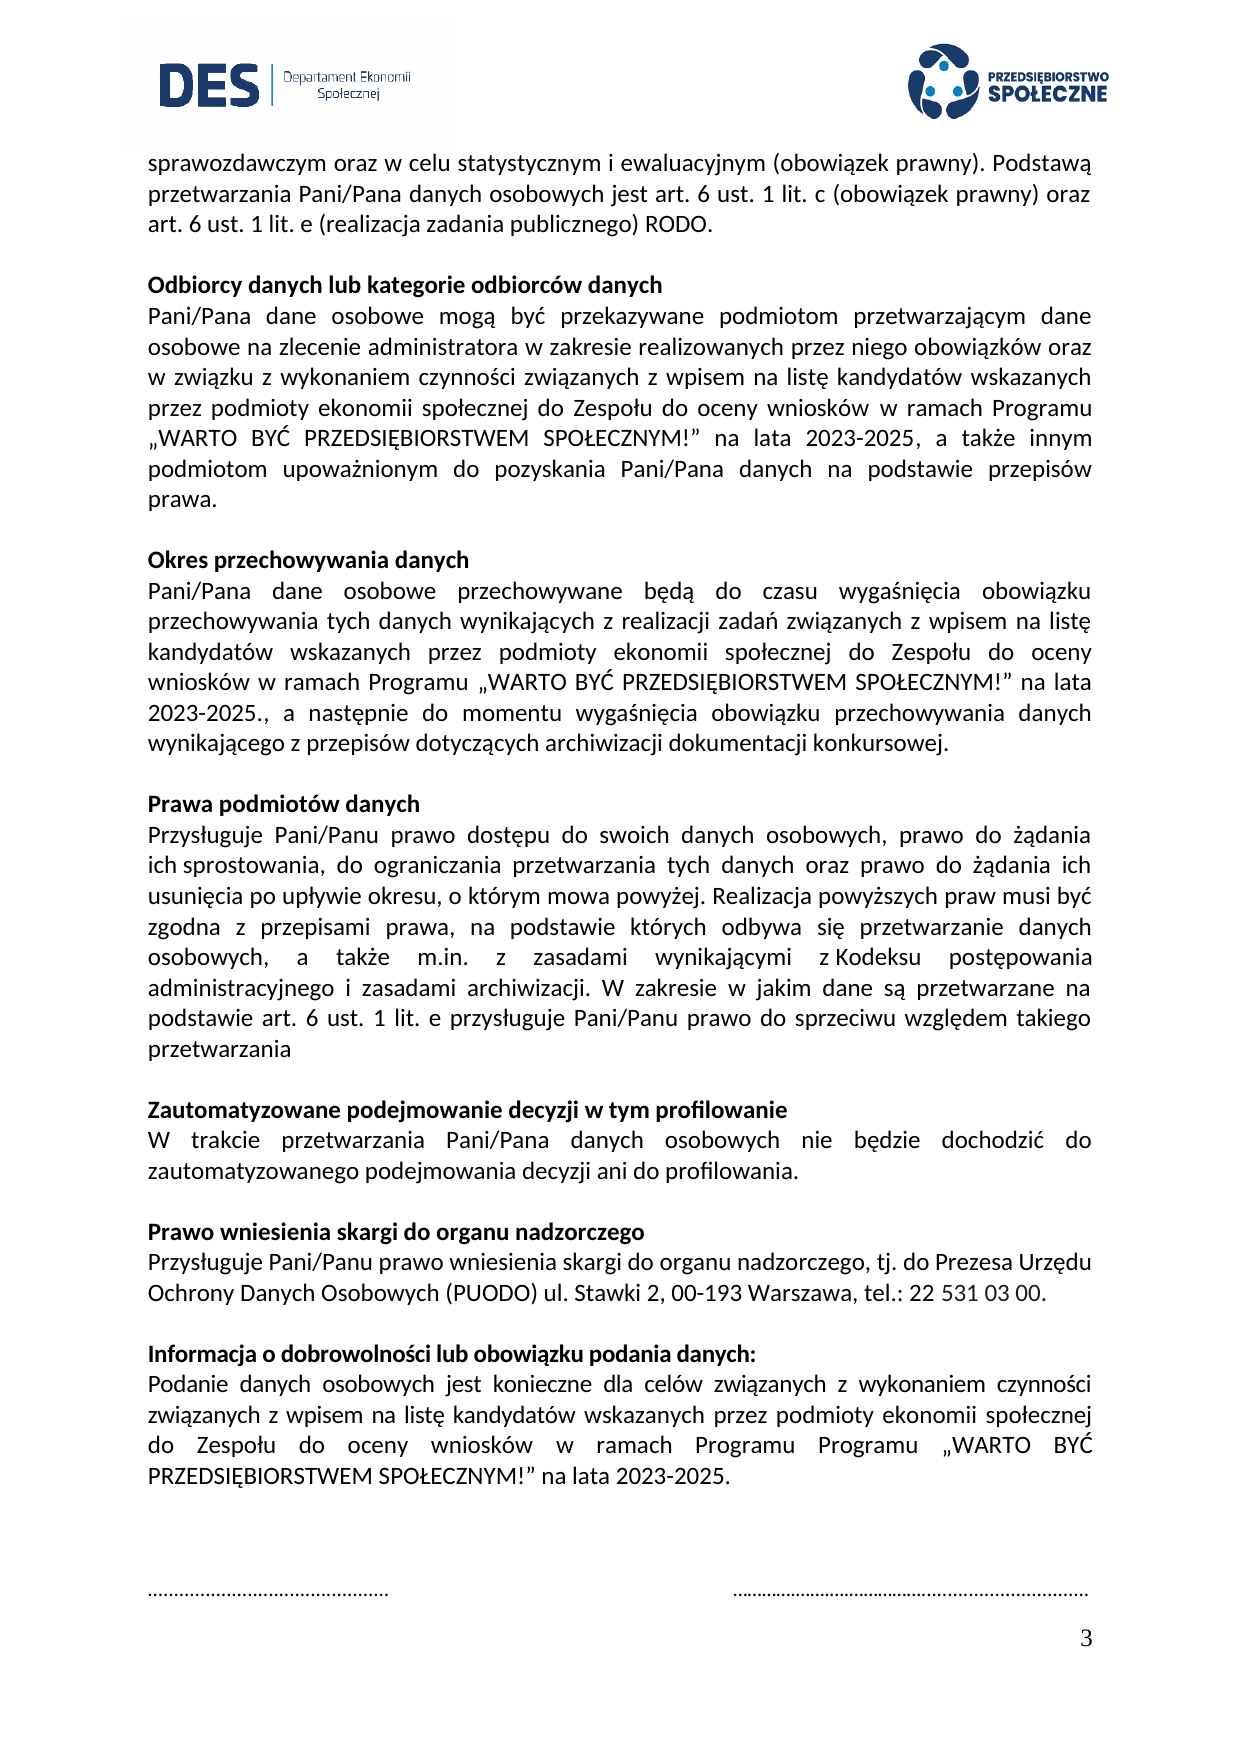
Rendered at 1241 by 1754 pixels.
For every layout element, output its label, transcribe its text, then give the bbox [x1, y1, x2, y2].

text Pani/Pana dane osobowe przechowywane będą do czasu wygaśnięcia obowiązku przechowywania tych danych wynikających z realizacji zadań związanych z wpisem na listę kandydatów wskazanych przez podmioty ekonomii społecznej do Zespołu do oceny wniosków w ramach Programu „WARTO BYĆ PRZEDSIĘBIORSTWEM SPOŁECZNYM!” na lata 2023-2025., a następnie do momentu wygaśnięcia obowiązku przechowywania danych wynikającego z przepisów dotyczących archiwizacji dokumentacji konkursowej. [148, 575, 1093, 758]
text Podanie danych osobowych jest konieczne dla celów związanych z wykonaniem czynności związanych z wpisem na listę kandydatów wskazanych przez podmioty ekonomii społecznej do Zespołu do oceny wniosków w ramach Programu Programu „WARTO BYĆ PRZEDSIĘBIORSTWEM SPOŁECZNYM!” na lata 2023-2025. [148, 1368, 1093, 1491]
text Pani/Pana dane osobowe mogą być przekazywane podmiotom przetwarzającym dane osobowe na zlecenie administratora w zakresie realizowanych przez niego obowiązków oraz w związku z wykonaniem czynności związanych z wpisem na listę kandydatów wskazanych przez podmioty ekonomii społecznej do Zespołu do oceny wniosków w ramach Programu „WARTO BYĆ PRZEDSIĘBIORSTWEM SPOŁECZNYM!” na lata 2023-2025, a także innym podmiotom upoważnionym do pozyskania Pani/Pana danych na podstawie przepisów prawa. [148, 300, 1093, 514]
text W trakcie przetwarzania Pani/Pana danych osobowych nie będzie dochodzić do zautomatyzowanego podejmowania decyzji ani do profilowania. [148, 1124, 1093, 1185]
text Przysługuje Pani/Panu prawo wniesienia skargi do organu nadzorczego, tj. do Prezesa Urzędu Ochrony Danych Osobowych (PUODO) ul. Stawki 2, 00-193 Warszawa, tel.: 22 531 03 00. [148, 1246, 1093, 1307]
text Prawo wniesienia skargi do organu nadzorczego [148, 1216, 1093, 1246]
picture [119, 19, 451, 152]
picture [892, 19, 1121, 148]
text Zautomatyzowane podejmowanie decyzji w tym profilowanie [148, 1094, 1093, 1124]
text Prawa podmiotów danych [148, 788, 1093, 819]
text Przysługuje Pani/Panu prawo dostępu do swoich danych osobowych, prawo do żądania ich sprostowania, do ograniczania przetwarzania tych danych oraz prawo do żądania ich usunięcia po upływie okresu, o którym mowa powyżej. Realizacja powyższych praw musi być zgodna z przepisami prawa, na podstawie których odbywa się przetwarzanie danych osobowych, a także m.in. z zasadami wynikającymi z Kodeksu postępowania administracyjnego i zasadami archiwizacji. W zakresie w jakim dane są przetwarzane na podstawie art. 6 ust. 1 lit. e przysługuje Pani/Panu prawo do sprzeciwu względem takiego przetwarzania [148, 819, 1093, 1063]
text Informacja o dobrowolności lub obowiązku podania danych: [148, 1338, 1093, 1368]
text Odbiorcy danych lub kategorie odbiorców danych [148, 270, 1093, 300]
text Okres przechowywania danych [148, 544, 1093, 575]
